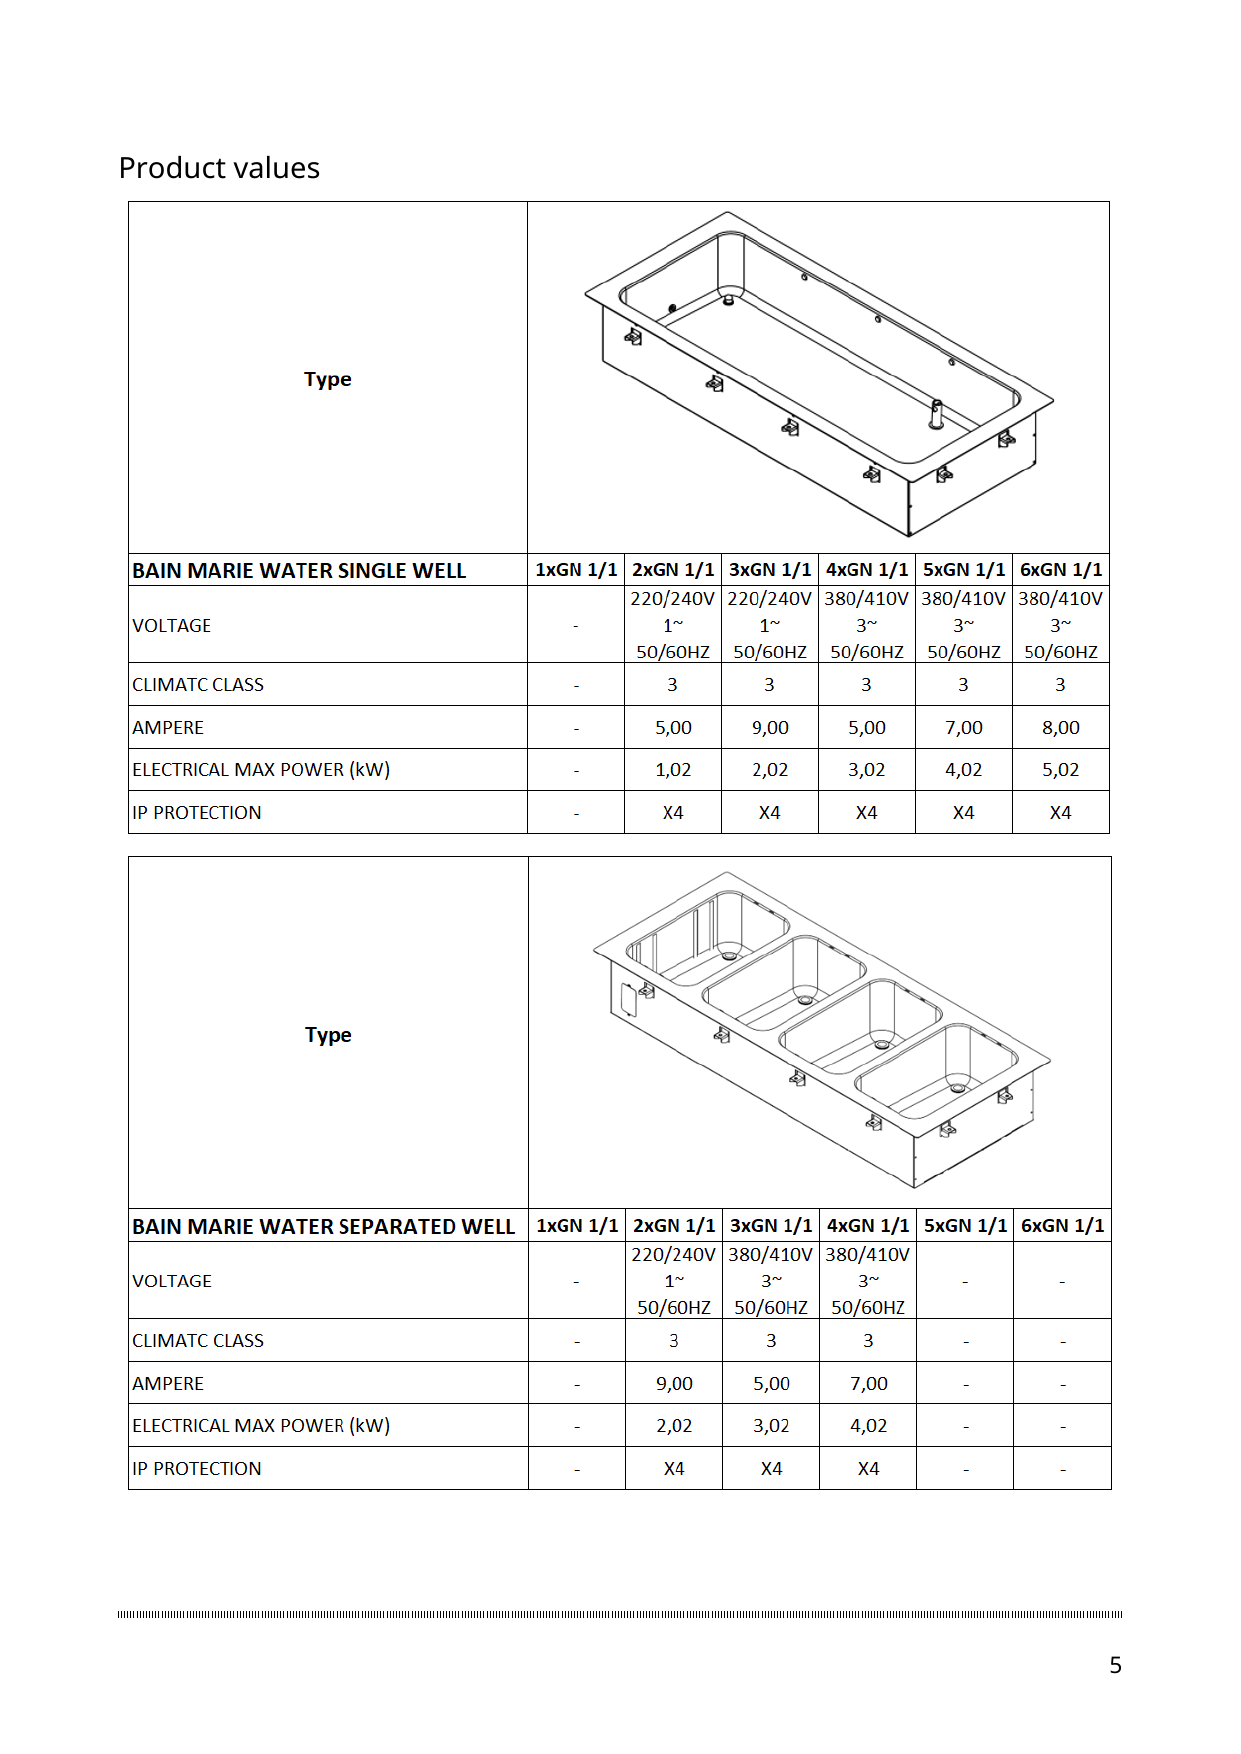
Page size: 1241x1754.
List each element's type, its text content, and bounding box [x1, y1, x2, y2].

text Product values [118, 148, 1122, 189]
picture [118, 845, 1123, 1504]
picture [118, 189, 1123, 843]
